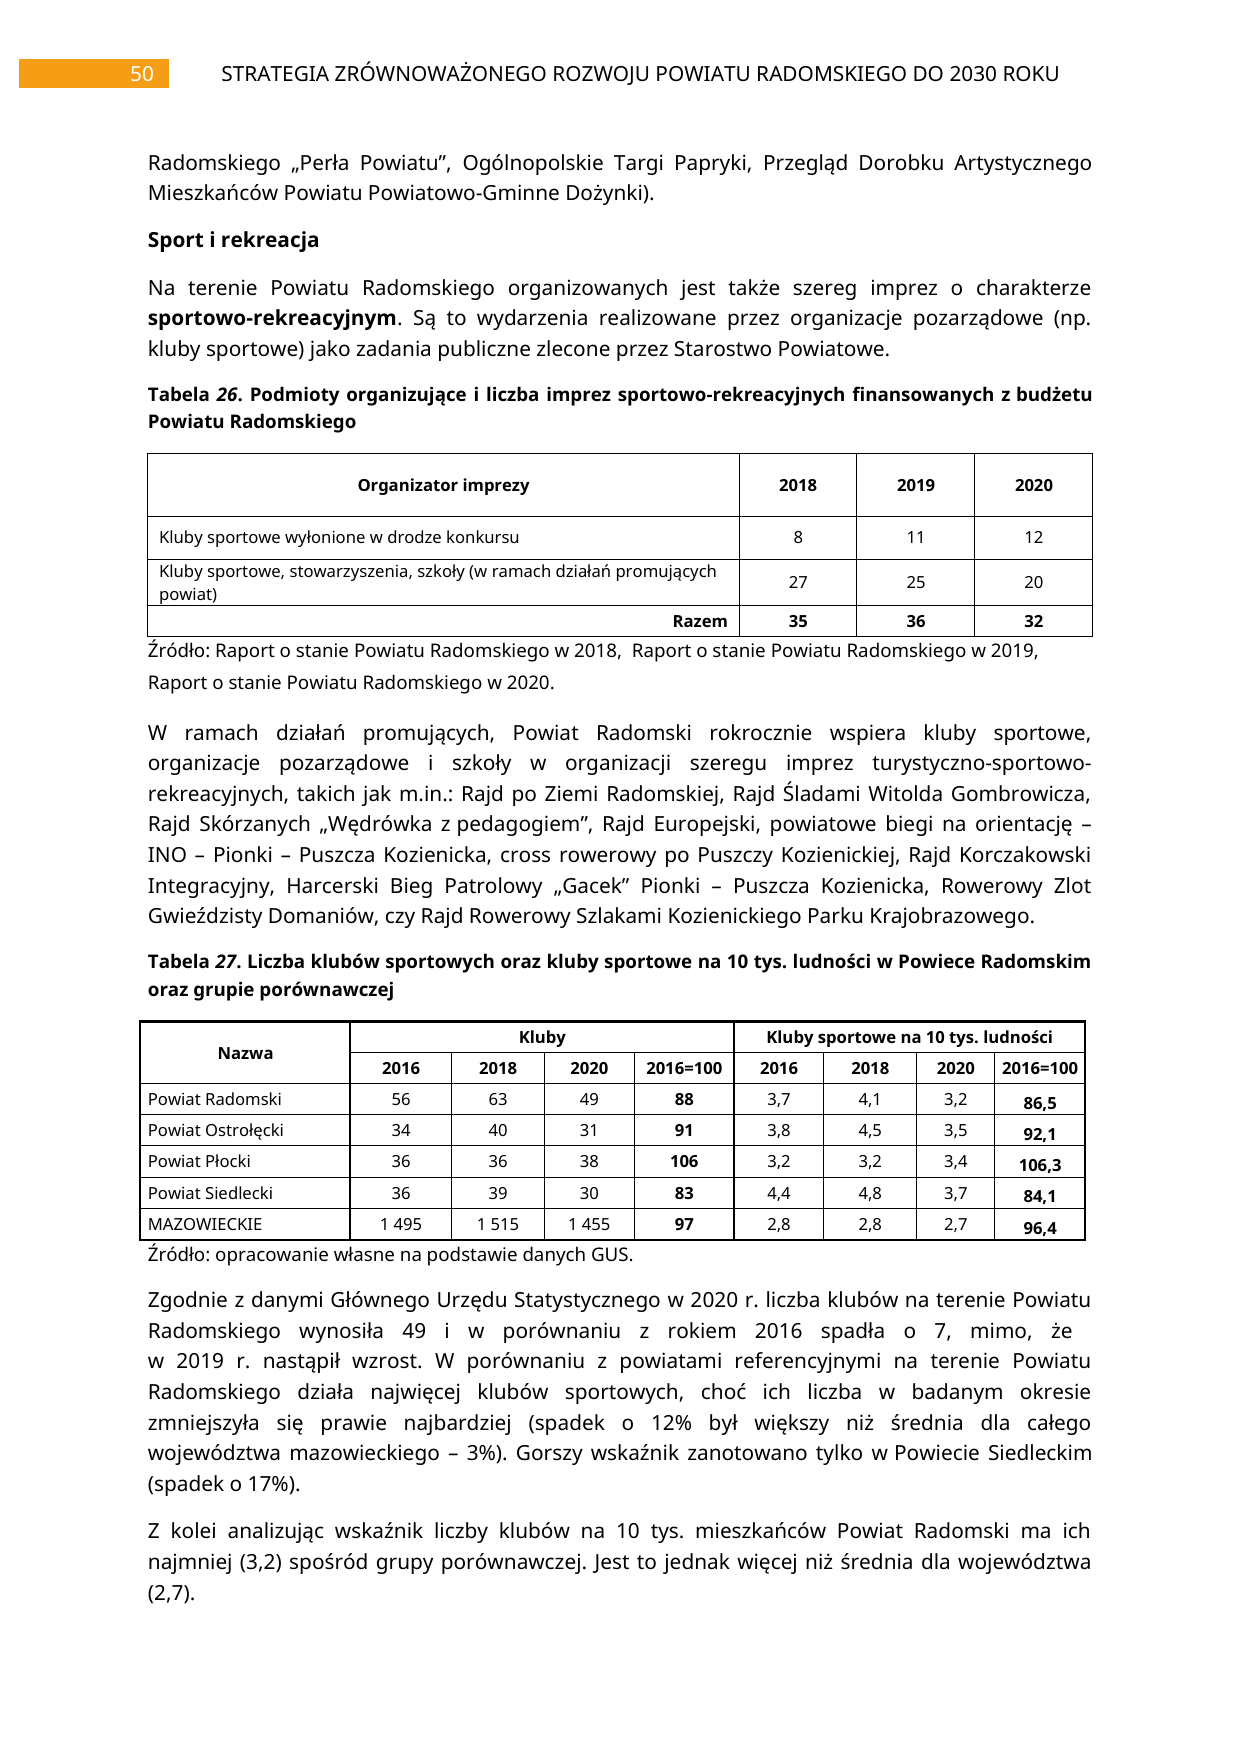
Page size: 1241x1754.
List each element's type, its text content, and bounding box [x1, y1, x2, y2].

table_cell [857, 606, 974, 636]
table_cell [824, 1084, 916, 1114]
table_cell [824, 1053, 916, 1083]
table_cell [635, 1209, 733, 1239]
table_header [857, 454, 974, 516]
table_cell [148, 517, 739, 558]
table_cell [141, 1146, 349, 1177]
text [148, 148, 1093, 207]
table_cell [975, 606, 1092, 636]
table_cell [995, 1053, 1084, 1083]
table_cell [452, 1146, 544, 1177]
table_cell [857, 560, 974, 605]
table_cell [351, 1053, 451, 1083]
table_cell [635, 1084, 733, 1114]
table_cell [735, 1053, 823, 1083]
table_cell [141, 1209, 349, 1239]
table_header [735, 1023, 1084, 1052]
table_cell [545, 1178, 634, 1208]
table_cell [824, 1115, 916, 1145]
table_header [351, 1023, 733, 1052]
text Tabela 27. Liczba klubów sportowych oraz kluby sportowe na 10 tys. ludności w Powiece Radomskim oraz grupie porównawczej [148, 949, 1093, 1002]
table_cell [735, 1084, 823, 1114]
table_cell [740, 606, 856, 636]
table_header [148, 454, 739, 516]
text Sport i rekreacja [148, 226, 1093, 254]
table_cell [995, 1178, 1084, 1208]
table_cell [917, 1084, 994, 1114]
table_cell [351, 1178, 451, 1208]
text W ramach działań promujących, Powiat Radomski rokrocznie wspiera kluby sportowe, organizacje pozarządowe i szkoły w organizacji szeregu imprez turystyczno-sportowo-rekreacyjnych, takich jak m.in.: Rajd po Ziemi Radomskiej, Rajd Śladami Witolda Gombrowicza, Rajd Skórzanych „Wędrówka z pedagogiem”, Rajd Europejski, powiatowe biegi na orientację – INO – Pionki – Puszcza Kozienicka, cross rowerowy po Puszczy Kozienickiej, Rajd Korczakowski Integracyjny, Harcerski Bieg Patrolowy „Gacek” Pionki – Puszcza Kozienicka, Rowerowy Zlot Gwieździsty Domaniów, czy Rajd Rowerowy Szlakami Kozienickiego Parku Krajobrazowego. [148, 718, 1093, 930]
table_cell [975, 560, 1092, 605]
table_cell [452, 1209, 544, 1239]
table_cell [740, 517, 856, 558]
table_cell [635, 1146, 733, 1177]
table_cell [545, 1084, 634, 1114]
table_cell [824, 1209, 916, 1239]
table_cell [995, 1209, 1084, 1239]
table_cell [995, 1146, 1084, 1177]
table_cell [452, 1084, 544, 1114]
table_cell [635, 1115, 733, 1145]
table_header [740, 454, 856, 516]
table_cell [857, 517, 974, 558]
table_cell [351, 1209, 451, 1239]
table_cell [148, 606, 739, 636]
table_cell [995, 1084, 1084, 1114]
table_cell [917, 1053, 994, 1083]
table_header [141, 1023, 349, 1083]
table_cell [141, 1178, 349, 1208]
text Z kolei analizując wskaźnik liczby klubów na 10 tys. mieszkańców Powiat Radomski ma ich najmniej (3,2) spośród grupy porównawczej. Jest to jednak więcej niż średnia dla województwa (2,7). [148, 1516, 1093, 1606]
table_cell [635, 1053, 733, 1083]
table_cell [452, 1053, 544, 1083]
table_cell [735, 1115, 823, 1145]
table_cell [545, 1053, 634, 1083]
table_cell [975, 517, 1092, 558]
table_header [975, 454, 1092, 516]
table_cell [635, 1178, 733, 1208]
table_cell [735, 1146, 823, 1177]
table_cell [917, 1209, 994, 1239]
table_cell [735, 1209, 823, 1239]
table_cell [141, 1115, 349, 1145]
text Źródło: opracowanie własne na podstawie danych GUS. [148, 1241, 1093, 1267]
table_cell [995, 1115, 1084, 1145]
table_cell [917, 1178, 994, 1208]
list Źródło: Raport o stanie Powiatu Radomskiego w 2018, Raport o stanie Powiatu Radomskiego w 2019, Raport o stanie Powiatu Radomskiego w 2020. [148, 637, 1093, 694]
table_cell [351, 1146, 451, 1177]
text Zgodnie z danymi Głównego Urzędu Statystycznego w 2020 r. liczba klubów na terenie Powiatu Radomskiego wynosiła 49 i w porównaniu z rokiem 2016 spadła o 7, mimo, że w 2019 r. nastąpił wzrost. W porównaniu z powiatami referencyjnymi na terenie Powiatu Radomskiego działa najwięcej klubów sportowych, choć ich liczba w badanym okresie zmniejszyła się prawie najbardziej (spadek o 12% był większy niż średnia dla całego województwa mazowieckiego – 3%). Gorszy wskaźnik zanotowano tylko w Powiecie Siedleckim (spadek o 17%). [148, 1285, 1093, 1497]
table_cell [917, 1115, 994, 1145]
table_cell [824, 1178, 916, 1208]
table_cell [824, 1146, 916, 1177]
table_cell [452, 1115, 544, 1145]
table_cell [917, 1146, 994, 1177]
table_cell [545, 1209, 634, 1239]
text Na terenie Powiatu Radomskiego organizowanych jest także szereg imprez o charakterze sportowo-rekreacyjnym. Są to wydarzenia realizowane przez organizacje pozarządowe (np. kluby sportowe) jako zadania publiczne zlecone przez Starostwo Powiatowe. [148, 273, 1093, 362]
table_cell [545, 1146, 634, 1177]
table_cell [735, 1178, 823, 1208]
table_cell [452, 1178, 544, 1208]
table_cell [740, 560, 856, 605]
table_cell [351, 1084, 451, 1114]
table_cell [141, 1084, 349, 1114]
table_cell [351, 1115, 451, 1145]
text Tabela 26. Podmioty organizujące i liczba imprez sportowo-rekreacyjnych finansowanych z budżetu Powiatu Radomskiego [148, 381, 1093, 434]
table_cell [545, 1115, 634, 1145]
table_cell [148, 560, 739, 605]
